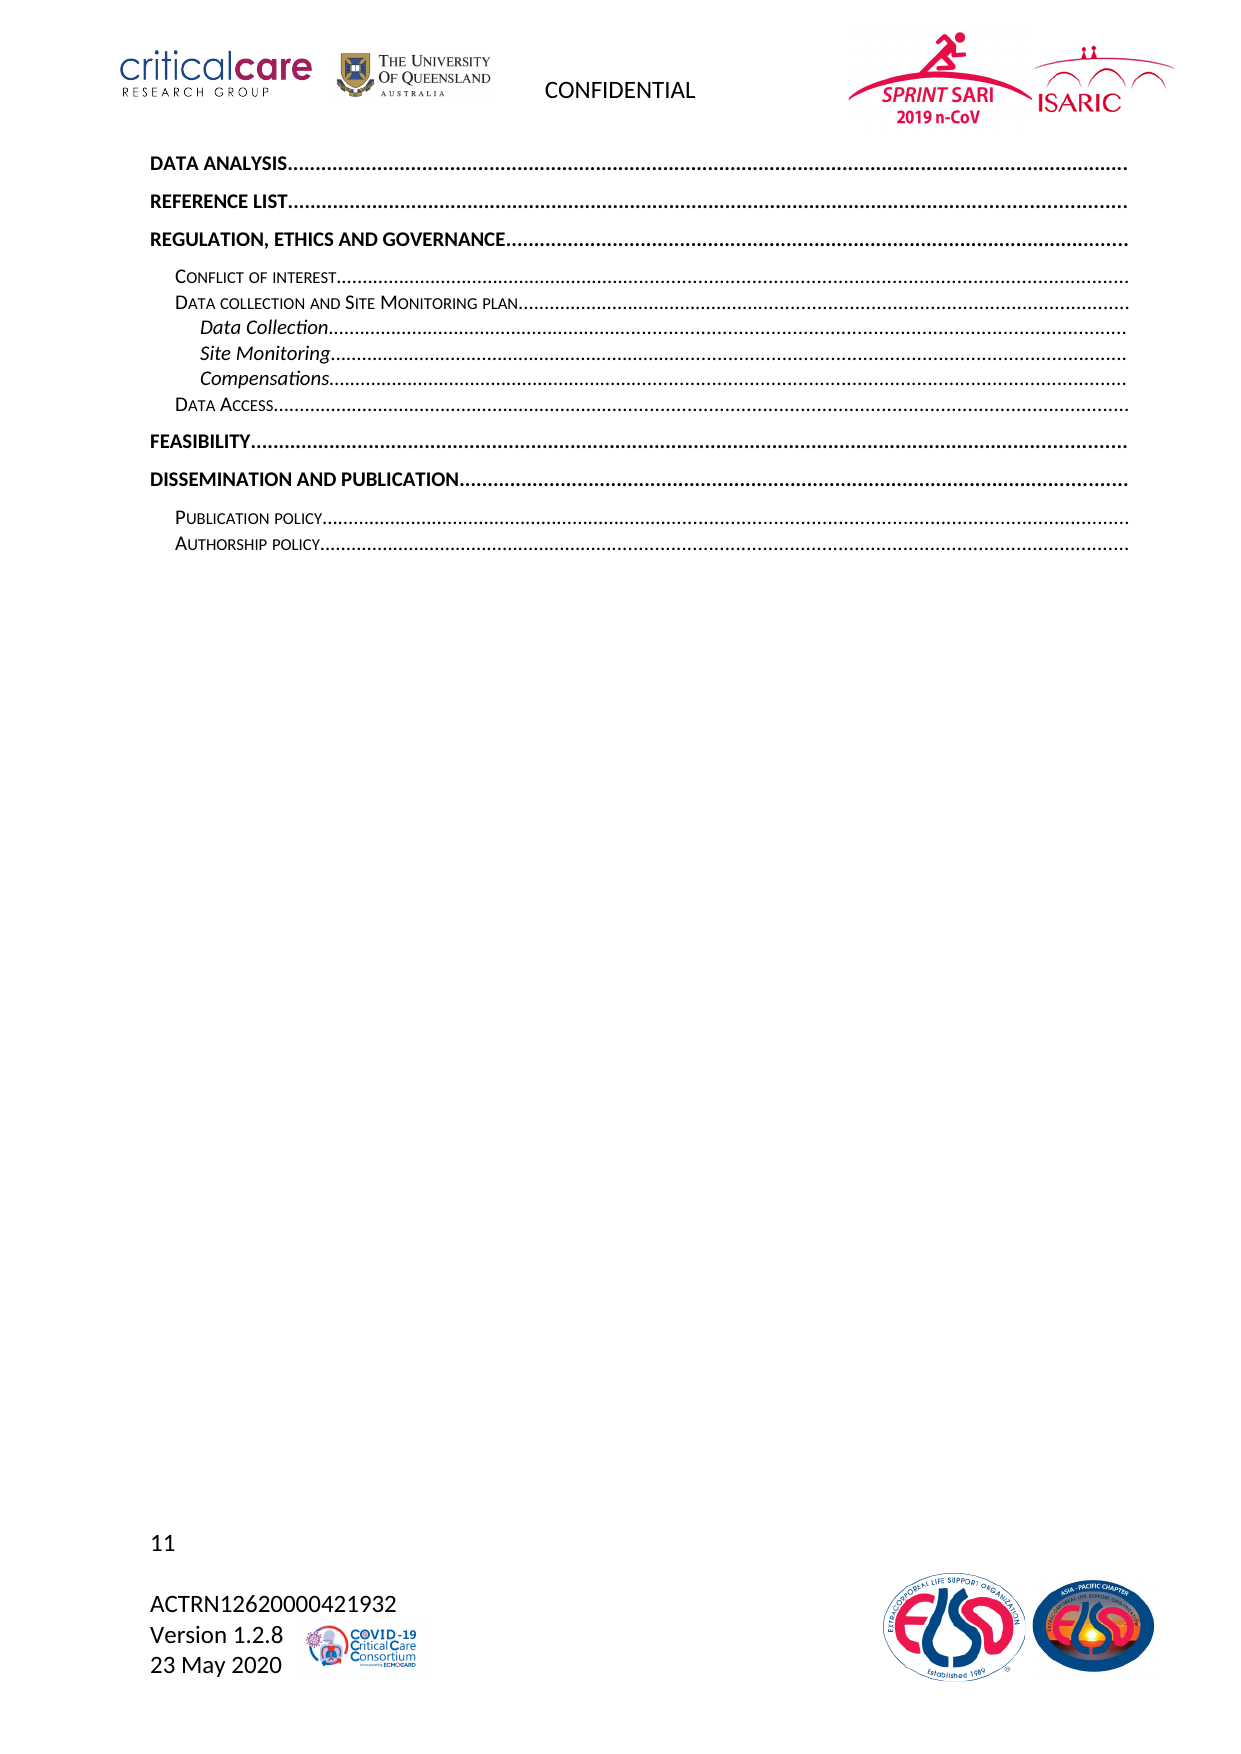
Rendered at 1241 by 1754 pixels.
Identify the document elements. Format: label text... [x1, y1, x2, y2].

text Feasibility 35 [150, 429, 1090, 454]
text Data Analysis 30 [150, 150, 1090, 175]
text Conflict of interest 34 [175, 264, 1090, 289]
picture [1032, 1578, 1155, 1674]
text Regulation, Ethics and Governance 34 [150, 226, 1090, 251]
picture [848, 7, 1176, 151]
picture [120, 50, 312, 97]
text Data collection and Site Monitoring plan 34 [175, 289, 1090, 314]
text Data Access 35 [175, 391, 1090, 416]
text Compensations 34 [200, 365, 1090, 391]
text Site Monitoring 34 [200, 340, 1090, 365]
picture [302, 1622, 431, 1674]
picture [882, 1572, 1026, 1682]
text Authorship policy 36 [175, 530, 1090, 555]
picture [329, 50, 495, 100]
text Dissemination and Publication 35 [150, 467, 1090, 492]
text Reference List 31 [150, 188, 1090, 213]
text Publication policy 35 [175, 504, 1090, 530]
text Data Collection 34 [200, 314, 1090, 340]
